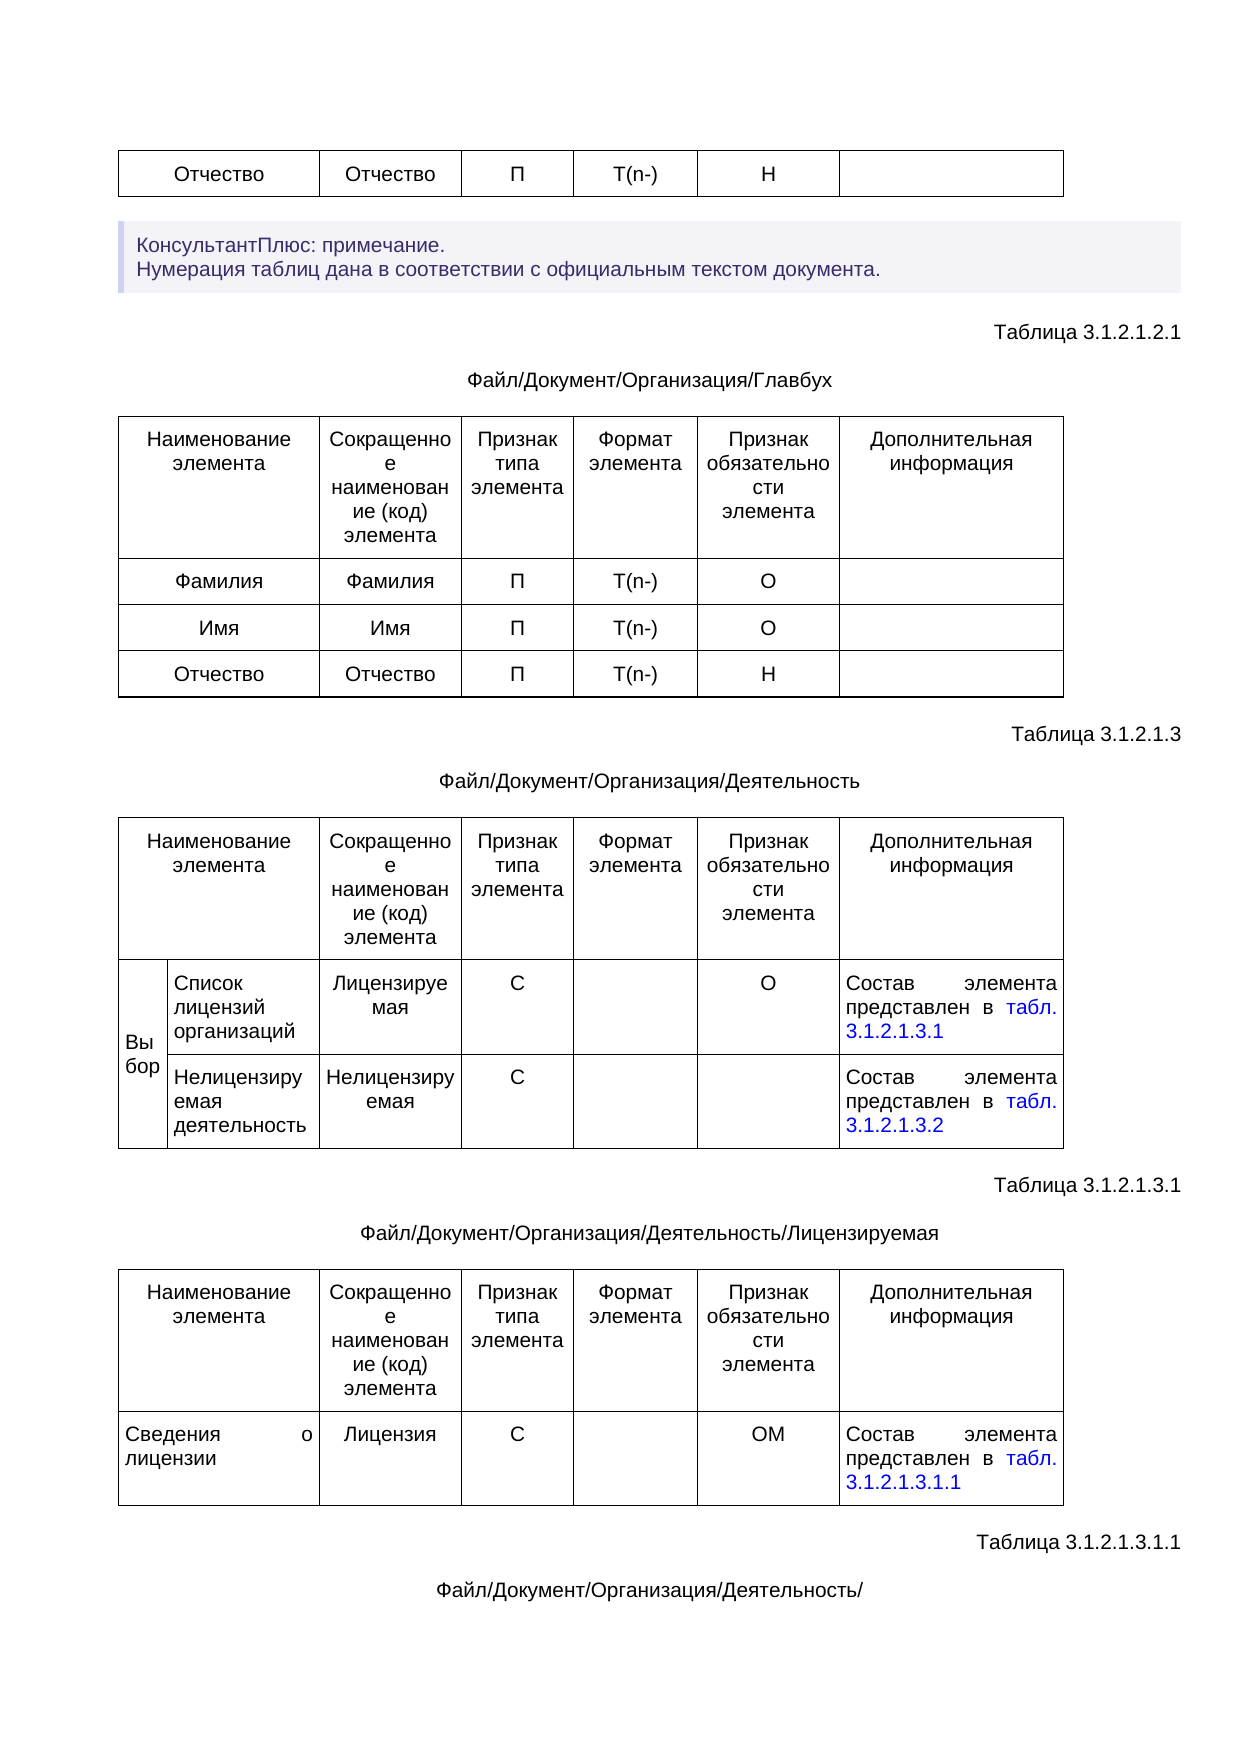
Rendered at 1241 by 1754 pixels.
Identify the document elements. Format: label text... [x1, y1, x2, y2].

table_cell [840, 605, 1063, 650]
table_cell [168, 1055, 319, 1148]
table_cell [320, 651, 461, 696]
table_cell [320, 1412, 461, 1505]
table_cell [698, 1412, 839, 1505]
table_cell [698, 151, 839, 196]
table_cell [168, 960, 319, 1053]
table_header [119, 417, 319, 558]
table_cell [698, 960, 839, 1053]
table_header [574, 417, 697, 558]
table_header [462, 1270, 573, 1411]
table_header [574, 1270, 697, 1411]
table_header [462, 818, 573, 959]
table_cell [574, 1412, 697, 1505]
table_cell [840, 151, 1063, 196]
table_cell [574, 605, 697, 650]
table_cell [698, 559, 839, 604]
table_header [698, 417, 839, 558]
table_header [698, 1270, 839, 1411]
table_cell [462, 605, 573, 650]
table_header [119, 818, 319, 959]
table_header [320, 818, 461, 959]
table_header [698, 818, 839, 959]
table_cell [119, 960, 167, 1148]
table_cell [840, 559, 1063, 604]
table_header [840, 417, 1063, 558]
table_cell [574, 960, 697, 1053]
text Файл/Документ/Организация/Деятельность/ [118, 1578, 1181, 1602]
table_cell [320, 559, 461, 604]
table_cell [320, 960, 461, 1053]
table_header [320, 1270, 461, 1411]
text Таблица 3.1.2.1.3.1.1 [118, 1530, 1181, 1554]
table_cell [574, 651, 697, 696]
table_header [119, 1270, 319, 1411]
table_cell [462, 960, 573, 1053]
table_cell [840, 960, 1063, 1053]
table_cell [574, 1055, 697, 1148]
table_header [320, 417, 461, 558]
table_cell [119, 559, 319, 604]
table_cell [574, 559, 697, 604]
text Таблица 3.1.2.1.2.1 [118, 320, 1181, 344]
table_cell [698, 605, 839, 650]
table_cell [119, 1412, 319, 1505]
text Таблица 3.1.2.1.3 [118, 721, 1181, 745]
text Таблица 3.1.2.1.3.1 [118, 1173, 1181, 1197]
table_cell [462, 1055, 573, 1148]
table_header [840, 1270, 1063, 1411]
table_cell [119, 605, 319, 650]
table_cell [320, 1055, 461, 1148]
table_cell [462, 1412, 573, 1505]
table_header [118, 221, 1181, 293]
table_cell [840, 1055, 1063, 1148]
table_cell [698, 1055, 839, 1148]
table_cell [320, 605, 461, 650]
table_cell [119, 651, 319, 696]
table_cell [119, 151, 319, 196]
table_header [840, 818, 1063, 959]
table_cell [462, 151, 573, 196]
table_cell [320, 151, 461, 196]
text Файл/Документ/Организация/Деятельность [118, 769, 1181, 793]
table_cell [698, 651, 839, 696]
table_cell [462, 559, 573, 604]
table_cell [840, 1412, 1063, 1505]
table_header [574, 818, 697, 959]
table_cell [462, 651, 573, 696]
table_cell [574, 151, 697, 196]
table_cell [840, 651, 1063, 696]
text Файл/Документ/Организация/Деятельность/Лицензируемая [118, 1221, 1181, 1244]
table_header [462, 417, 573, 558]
text Файл/Документ/Организация/Главбух [118, 368, 1181, 392]
